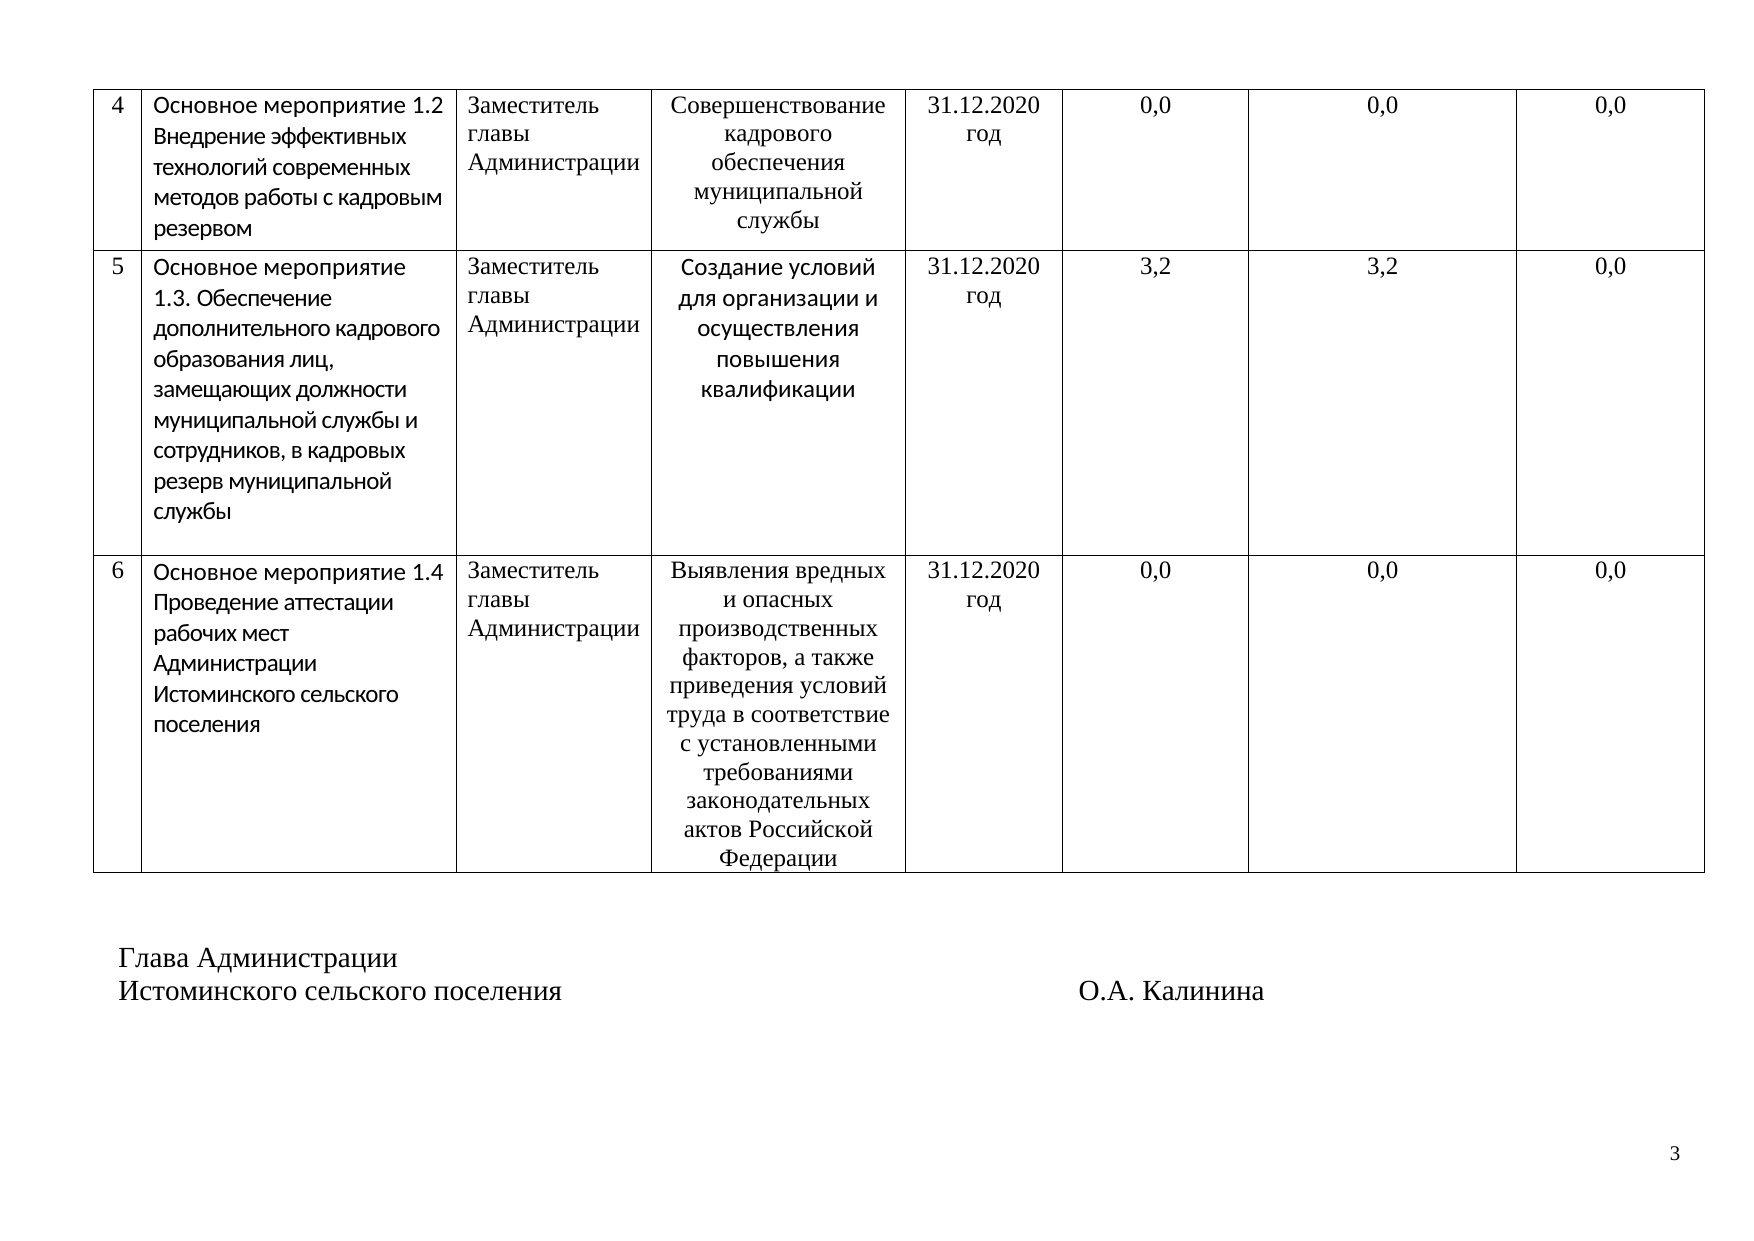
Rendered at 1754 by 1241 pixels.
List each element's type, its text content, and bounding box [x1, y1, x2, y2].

table_cell Основное мероприятие 1.3. Обеспечение дополнительного кадрового образования лиц, замещающих должности муниципальной службы и сотрудников, в кадровых резерв муниципальной службы [142, 251, 456, 554]
table_cell 0,0 [1517, 556, 1704, 872]
table_cell 31.12.2020 год [906, 90, 1062, 250]
table_cell 4 [94, 90, 141, 250]
table_cell 3,2 [1249, 251, 1516, 554]
table_cell 3,2 [1063, 251, 1248, 554]
table_cell Заместитель главы Администрации [457, 251, 651, 554]
table_cell 6 [94, 556, 141, 872]
text Глава Администрации [118, 940, 1680, 973]
table_cell Заместитель главы Администрации [457, 556, 651, 872]
table_cell 31.12.2020 год [906, 251, 1062, 554]
table_cell 5 [94, 251, 141, 554]
table_cell Выявления вредных и опасных производственных факторов, а также приведения условий труда в соответствие с установленными требованиями законодательных актов Российской Федерации [652, 556, 905, 872]
table_cell Совершенствование кадрового обеспечения муниципальной службы [652, 90, 905, 250]
table_cell 0,0 [1517, 251, 1704, 554]
table_cell 0,0 [1517, 90, 1704, 250]
table_cell Cоздание условий для организации и осуществления повышения квалификации [652, 251, 905, 554]
table_cell 31.12.2020 год [906, 556, 1062, 872]
table_cell 0,0 [1063, 90, 1248, 250]
table_cell 0,0 [1249, 90, 1516, 250]
text Истоминского сельского поселения О.А. Калинина [118, 973, 1680, 1007]
table_cell Основное мероприятие 1.4 Проведение аттестации рабочих мест Администрации Истоминского сельского поселения [142, 556, 456, 872]
table_cell 0,0 [1249, 556, 1516, 872]
table_cell 0,0 [1063, 556, 1248, 872]
table_cell Основное мероприятие 1.2 Внедрение эффективных технологий современных методов работы с кадровым резервом [142, 90, 456, 250]
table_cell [457, 90, 651, 250]
